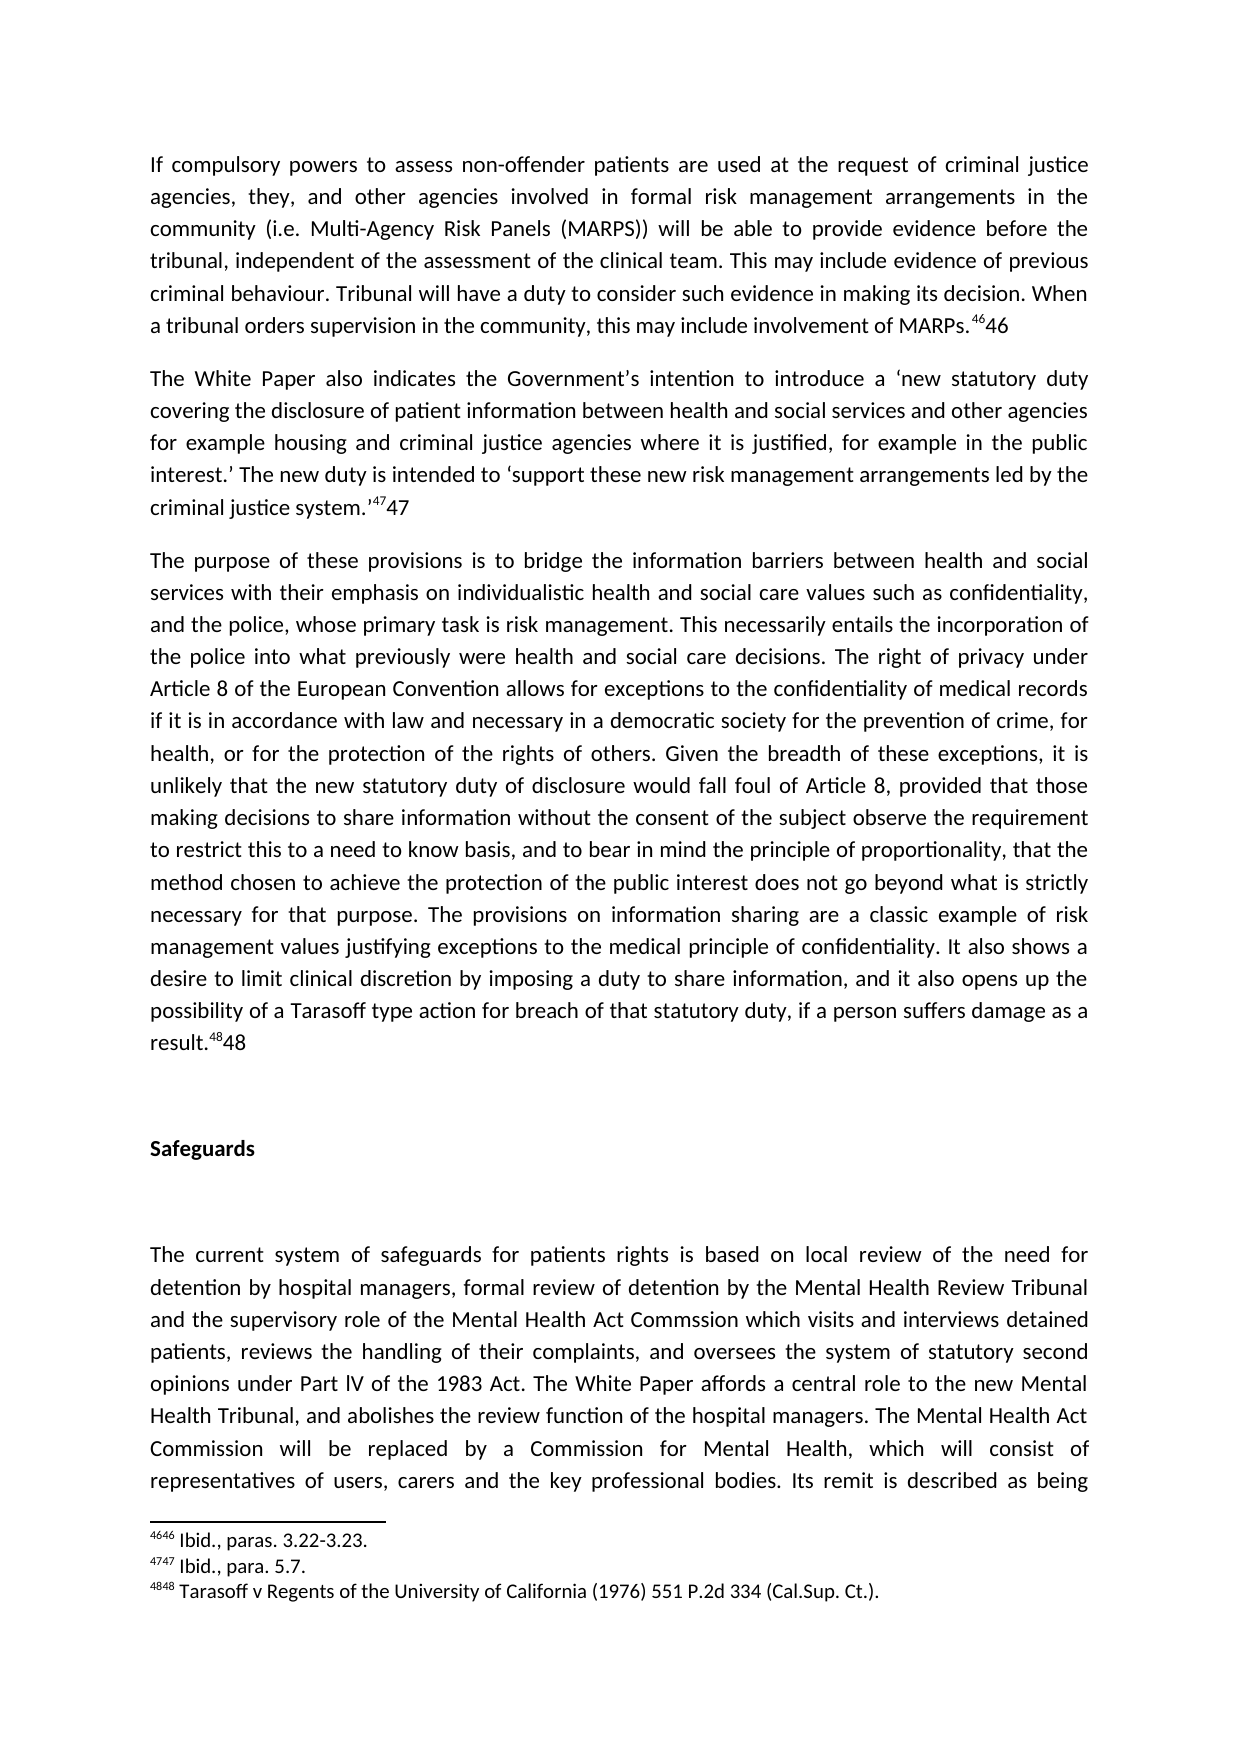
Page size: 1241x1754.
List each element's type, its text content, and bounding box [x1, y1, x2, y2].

text Safeguards [150, 1134, 1090, 1163]
text If compulsory powers to assess non-offender patients are used at the request of criminal justice agencies, they, and other agencies involved in formal risk management arrangements in the community (i.e. Multi-Agency Risk Panels (MARPS)) will be able to provide evidence before the tribunal, independent of the assessment of the clinical team. This may include evidence of previous criminal behaviour. Tribunal will have a duty to consider such evidence in making its decision. When a tribunal orders supervision in the community, this may include involvement of MARPs.46 [150, 150, 1090, 339]
text The purpose of these provisions is to bridge the information barriers between health and social services with their emphasis on individualistic health and social care values such as confidentiality, and the police, whose primary task is risk management. This necessarily entails the incorporation of the police into what previously were health and social care decisions. The right of privacy under Article 8 of the European Convention allows for exceptions to the confidentiality of medical records if it is in accordance with law and necessary in a democratic society for the prevention of crime, for health, or for the protection of the rights of others. Given the breadth of these exceptions, it is unlikely that the new statutory duty of disclosure would fall foul of Article 8, provided that those making decisions to share information without the consent of the subject observe the requirement to restrict this to a need to know basis, and to bear in mind the principle of proportionality, that the method chosen to achieve the protection of the public interest does not go beyond what is strictly necessary for that purpose. The provisions on information sharing are a classic example of risk management values justifying exceptions to the medical principle of confidentiality. It also shows a desire to limit clinical discretion by imposing a duty to share information, and it also opens up the possibility of a Tarasoff type action for breach of that statutory duty, if a person suffers damage as a result.48 [150, 546, 1090, 1057]
text The White Paper also indicates the Government’s intention to introduce a ‘new statutory duty covering the disclosure of patient information between health and social services and other agencies for example housing and criminal justice agencies where it is justified, for example in the public interest.’ The new duty is intended to ‘support these new risk management arrangements led by the criminal justice system.’47 [150, 364, 1090, 521]
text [150, 1241, 1090, 1494]
